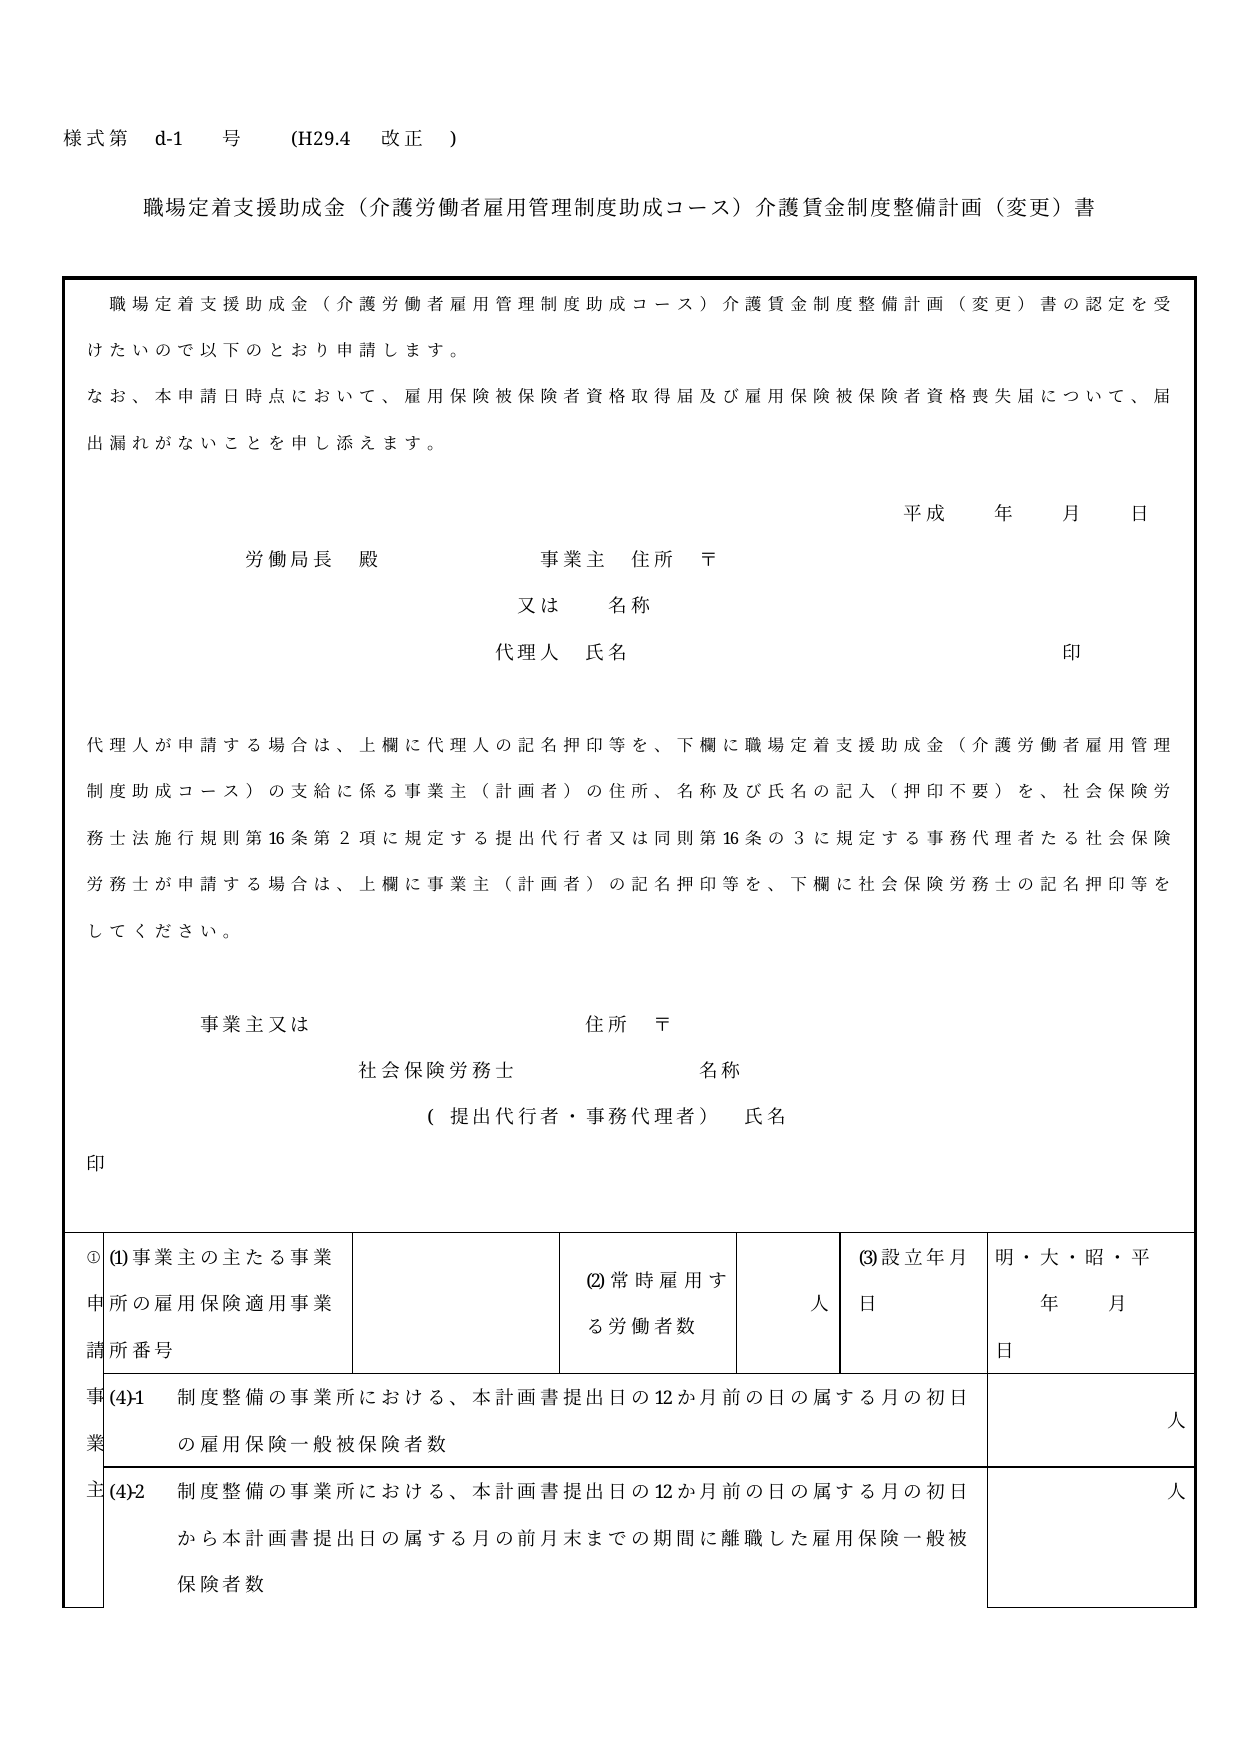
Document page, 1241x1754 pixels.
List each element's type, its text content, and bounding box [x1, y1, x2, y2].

table_cell (2)常時雇用する労働者数 [560, 1233, 736, 1372]
table_cell (4)-1 制度整備の事業所における、本計画書提出日の12か月前の日の属する月の初日の雇用保険一般被保険者数 [104, 1374, 987, 1466]
table_cell (4)-2 制度整備の事業所における、本計画書提出日の12か月前の日の属する月の初日から本計画書提出日の属する月の前月末までの期間に離職した雇用保険一般被保険者数 [104, 1468, 987, 1607]
table_cell 人 [988, 1468, 1194, 1607]
table_cell 人 [737, 1233, 839, 1372]
table_header 職場定着支援助成金（介護労働者雇用管理制度助成コース）介護賃金制度整備計画（変更）書の認定を受けたいので以下のとおり申請します。 なお、本申請日時点において、雇用保険被保険者資格取得届及び雇用保険被保険者資格喪失届について、届出漏れがないことを申し添えます。 平成 年 月 日 労働局長 殿 事業主 住所 〒 又は 名称 代理人 氏名 印 代理人が申請する場合は、上欄に代理人の記名押印等を、下欄に職場定着支援助成金（介護労働者雇用管理制度助成コース）の支給に係る事業主（計画者）の住所、名称及び氏名の記入（押印不要）を、社会保険労務士法施行規則第16条第２項に規定する提出代行者又は同則第16条の３に規定する事務代理者たる社会保険労務士が申請する場合は、上欄に事業主（計画者）の記名押印等を、下欄に社会保険労務士の記名押印等をしてください。 事業主又は 住所 〒 社会保険労務士 名称 (提出代行者・事務代理者） 氏名 印 [65, 280, 1194, 1232]
table_cell (3)設立年月日 [841, 1233, 987, 1372]
text 職場定着支援助成金（介護労働者雇用管理制度助成コース）介護賃金制度整備計画（変更）書 [64, 183, 1176, 230]
table_cell [353, 1233, 559, 1372]
table_cell ①申請事業主 [65, 1233, 103, 1607]
text 様式第d-1号 (H29.4改正) [64, 114, 1176, 160]
table_cell (1)事業主の主たる事業所の雇用保険適用事業所番号 [104, 1233, 352, 1372]
table_cell 明・大・昭・平 年 月 日 [988, 1233, 1194, 1372]
table_cell 人 [988, 1374, 1194, 1466]
